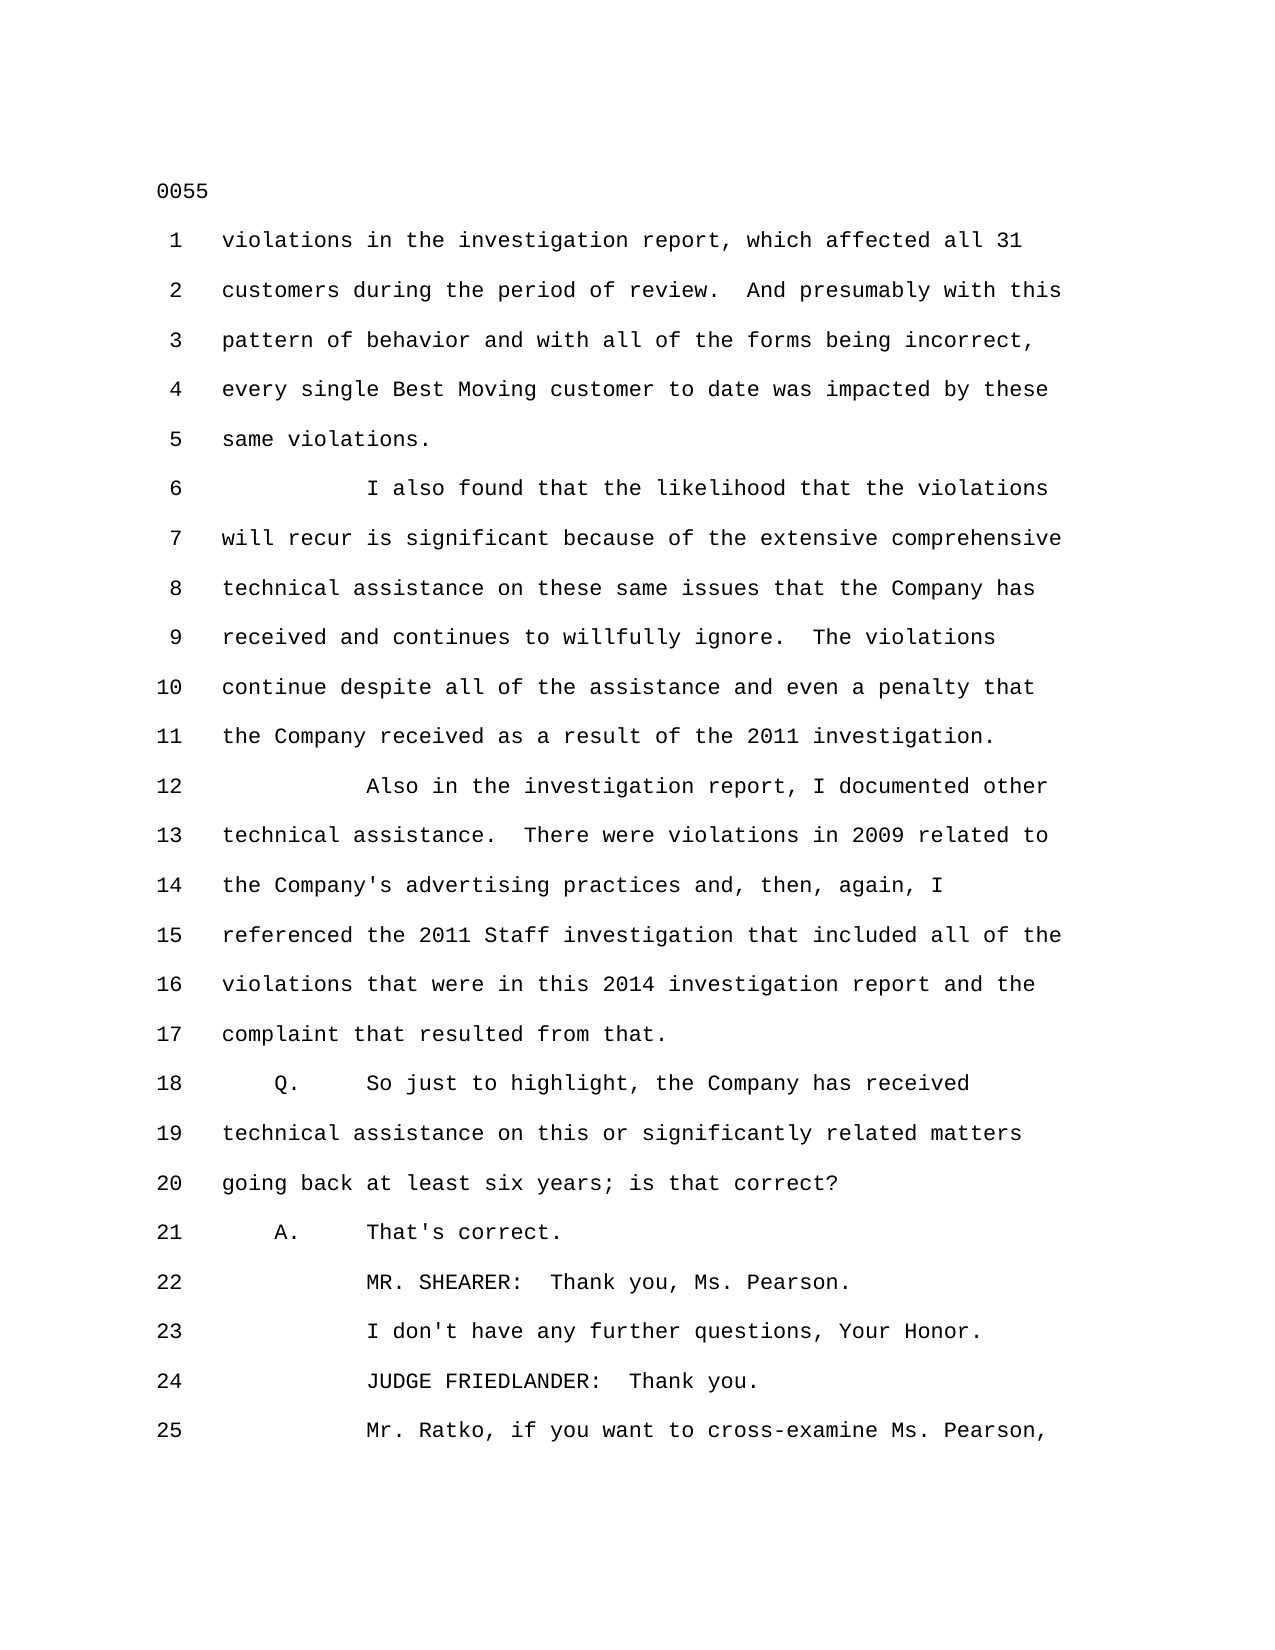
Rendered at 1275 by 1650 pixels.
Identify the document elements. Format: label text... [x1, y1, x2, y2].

text 11 the Company received as a result of the 2011 investigation. [156, 725, 1119, 750]
text 21 A. That's correct. [156, 1221, 1119, 1246]
text 16 violations that were in this 2014 investigation report and the [156, 973, 1119, 998]
text 10 continue despite all of the assistance and even a penalty that [156, 676, 1119, 701]
text 14 the Company's advertising practices and, then, again, I [156, 874, 1119, 899]
text 5 same violations. [156, 428, 1119, 453]
text 18 Q. So just to highlight, the Company has received [156, 1072, 1119, 1097]
text 17 complaint that resulted from that. [156, 1023, 1119, 1048]
text 22 MR. SHEARER: Thank you, Ms. Pearson. [156, 1271, 1119, 1296]
text 20 going back at least six years; is that correct? [156, 1172, 1119, 1196]
text 6 I also found that the likelihood that the violations [156, 477, 1119, 502]
text 19 technical assistance on this or significantly related matters [156, 1122, 1119, 1147]
text 8 technical assistance on these same issues that the Company has [156, 577, 1119, 601]
text 23 I don't have any further questions, Your Honor. [156, 1320, 1119, 1345]
text 3 pattern of behavior and with all of the forms being incorrect, [156, 329, 1119, 353]
text 25 Mr. Ratko, if you want to cross-examine Ms. Pearson, [156, 1419, 1119, 1444]
text 24 JUDGE FRIEDLANDER: Thank you. [156, 1370, 1119, 1395]
text 4 every single Best Moving customer to date was impacted by these [156, 378, 1119, 403]
text 9 received and continues to willfully ignore. The violations [156, 626, 1119, 651]
text 12 Also in the investigation report, I documented other [156, 775, 1119, 800]
text 2 customers during the period of review. And presumably with this [156, 279, 1119, 304]
text 1 violations in the investigation report, which affected all 31 [156, 229, 1119, 254]
text 7 will recur is significant because of the extensive comprehensive [156, 527, 1119, 552]
text 0055 [156, 180, 1119, 205]
text 13 technical assistance. There were violations in 2009 related to [156, 824, 1119, 849]
text 15 referenced the 2011 Staff investigation that included all of the [156, 924, 1119, 948]
